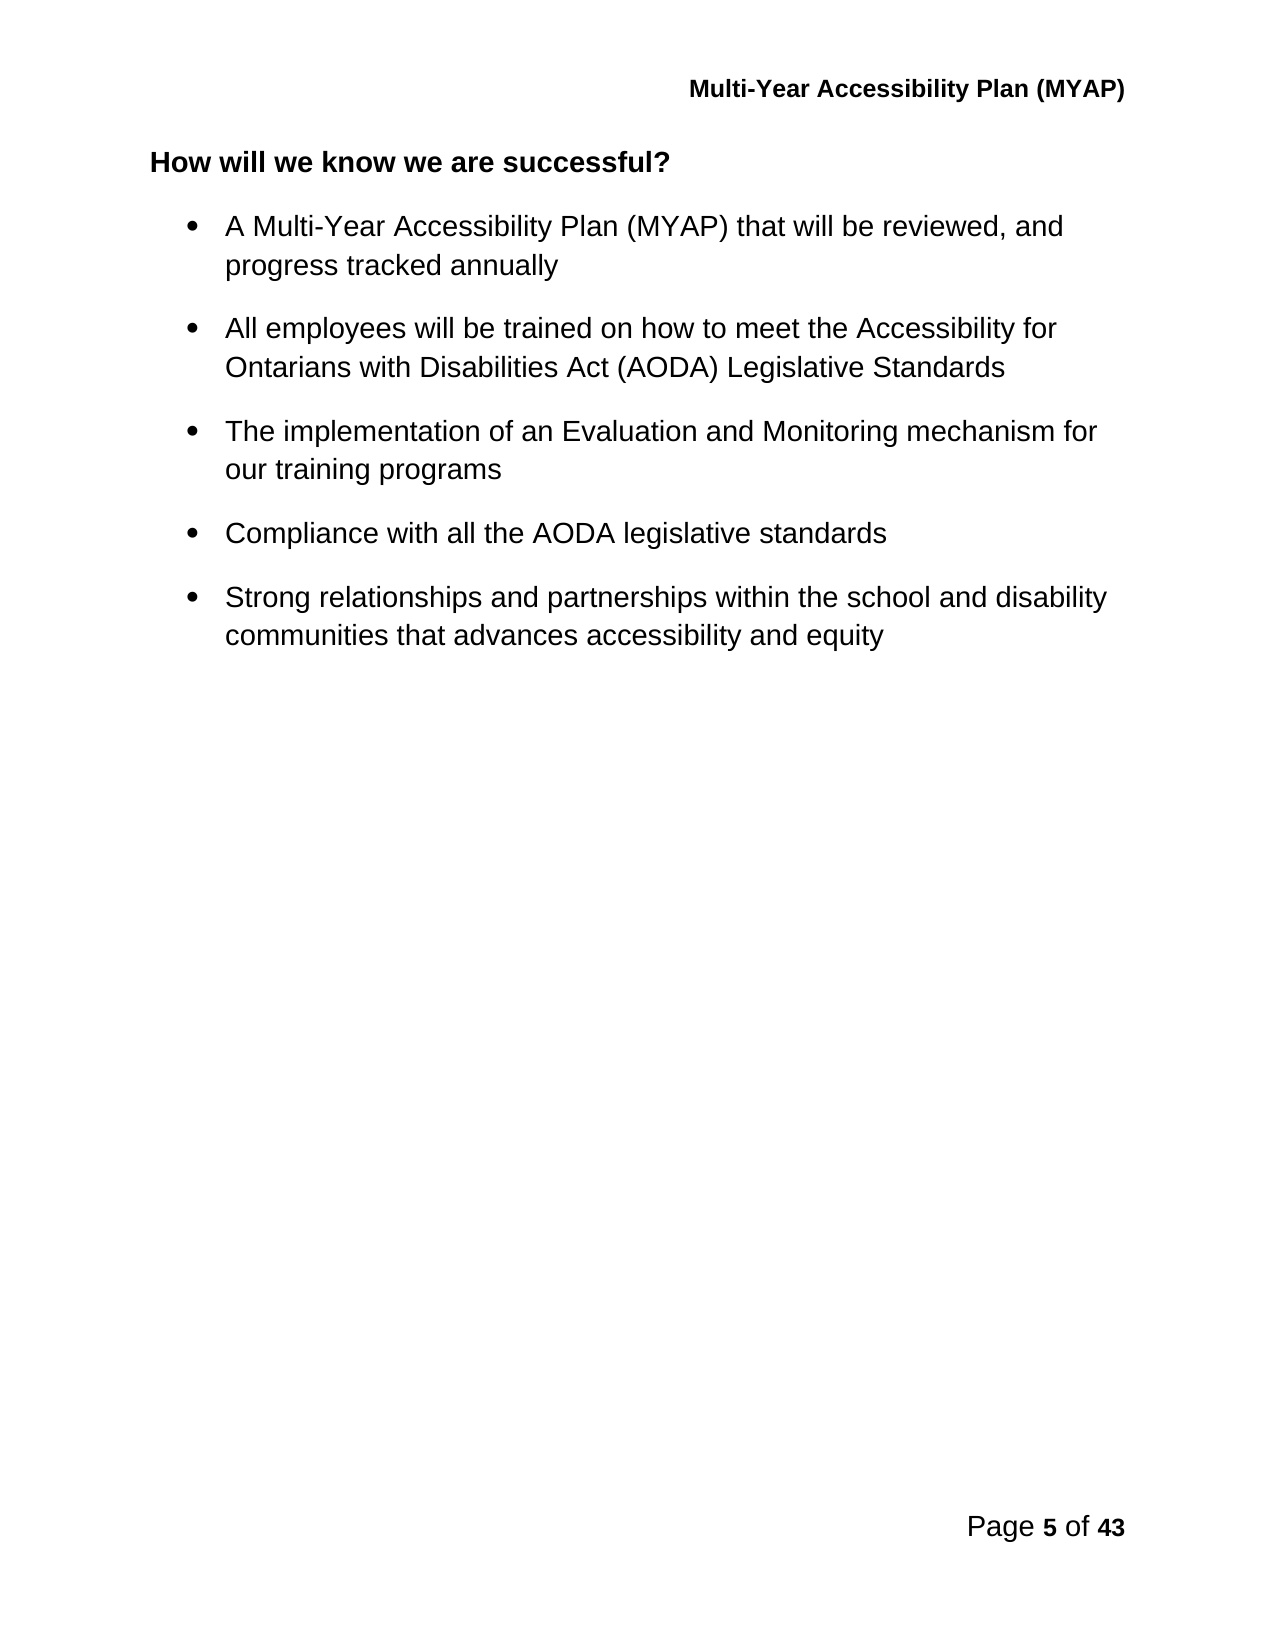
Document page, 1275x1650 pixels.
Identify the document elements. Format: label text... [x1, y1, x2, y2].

list Compliance with all the AODA legislative standards [187, 516, 1125, 549]
list A Multi-Year Accessibility Plan (MYAP) that will be reviewed, and progress tracked annually [187, 209, 1125, 281]
list Strong relationships and partnerships within the school and disability communities that advances accessibility and equity [187, 579, 1125, 652]
subtitle How will we know we are successful? ​ [149, 145, 1125, 179]
list The implementation of an Evaluation and Monitoring mechanism for our training programs [187, 413, 1125, 486]
list All employees will be trained on how to meet the Accessibility for Ontarians with Disabilities Act (AODA) Legislative Standards [187, 311, 1125, 383]
